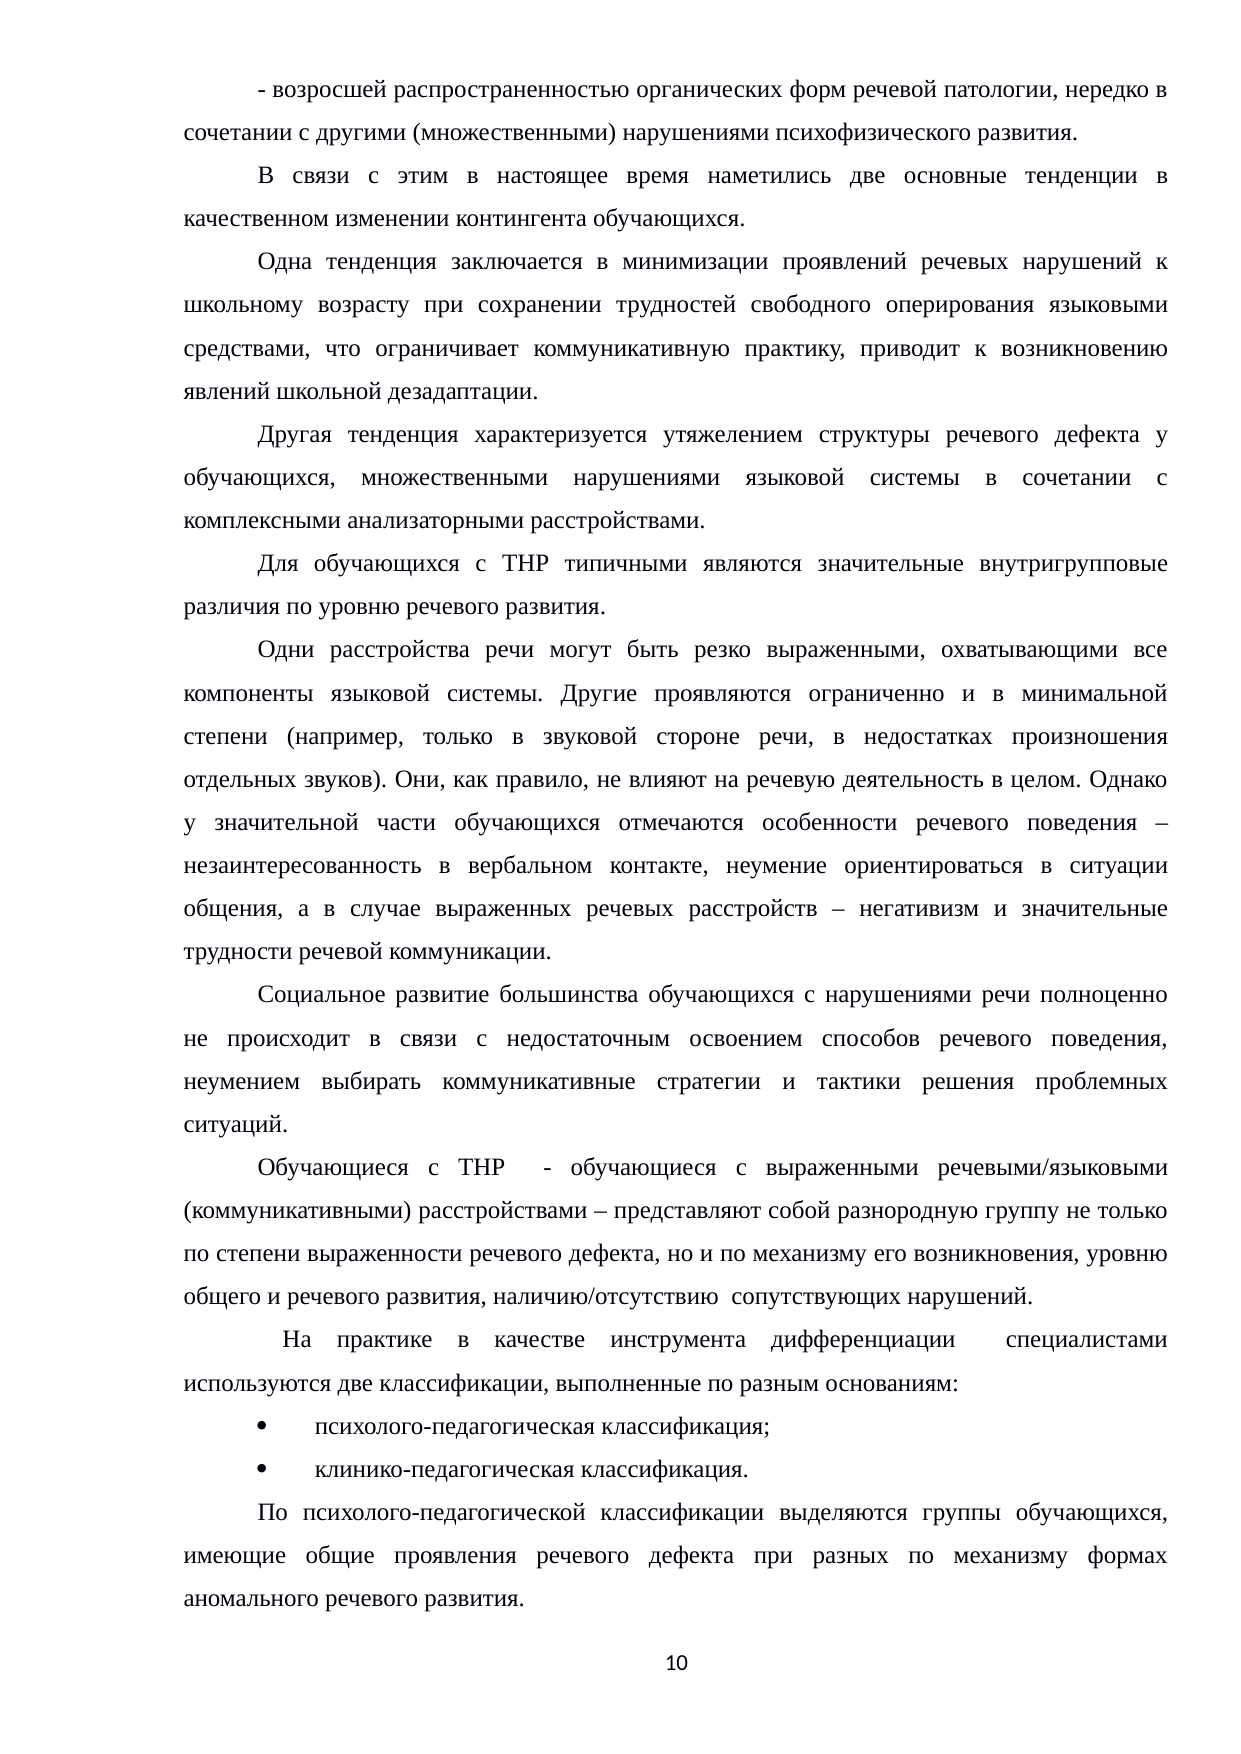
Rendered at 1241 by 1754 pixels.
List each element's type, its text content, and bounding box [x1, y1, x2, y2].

list психолого-педагогическая классификация; [257, 1411, 1169, 1439]
text В связи с этим в настоящее время наметились две основные тенденции в качественном изменении контингента обучающихся. [183, 160, 1169, 232]
text По психолого-педагогической классификации выделяются группы обучающихся, имеющие общие проявления речевого дефекта при разных по механизму формах аномального речевого развития. [183, 1497, 1169, 1612]
text - возросшей распространенностью органических форм речевой патологии, нередко в сочетании с другими (множественными) нарушениями психофизического развития. [183, 74, 1169, 146]
text Одна тенденция заключается в минимизации проявлений речевых нарушений к школьному возрасту при сохранении трудностей свободного оперирования языковыми средствами, что ограничивает коммуникативную практику, приводит к возникновению явлений школьной дезадаптации. [183, 246, 1169, 404]
text Обучающиеся с ТНР - обучающиеся с выраженными речевыми/языковыми (коммуникативными) расстройствами – представляют собой разнородную группу не только по степени выраженности речевого дефекта, но и по механизму его возникновения, уровню общего и речевого развития, наличию/отсутствию сопутствующих нарушений. [183, 1152, 1169, 1310]
text На практике в качестве инструмента дифференциации специалистами используются две классификации, выполненные по разным основаниям: [183, 1324, 1169, 1396]
text Другая тенденция характеризуется утяжелением структуры речевого дефекта у обучающихся, множественными нарушениями языковой системы в сочетании с комплексными анализаторными расстройствами. [183, 419, 1169, 534]
text Одни расстройства речи могут быть резко выраженными, охватывающими все компоненты языковой системы. Другие проявляются ограниченно и в минимальной степени (например, только в звуковой стороне речи, в недостатках произношения отдельных звуков). Они, как правило, не влияют на речевую деятельность в целом. Однако у значительной части обучающихся отмечаются особенности речевого поведения – незаинтересованность в вербальном контакте, неумение ориентироваться в ситуации общения, а в случае выраженных речевых расстройств – негативизм и значительные трудности речевой коммуникации. [183, 634, 1169, 965]
text Для обучающихся с ТНР типичными являются значительные внутригрупповые различия по уровню речевого развития. [183, 548, 1169, 620]
text Социальное развитие большинства обучающихся с нарушениями речи полноценно не происходит в связи с недостаточным освоением способов речевого поведения, неумением выбирать коммуникативные стратегии и тактики решения проблемных ситуаций. [183, 979, 1169, 1138]
list клинико-педагогическая классификация. [257, 1454, 1169, 1483]
